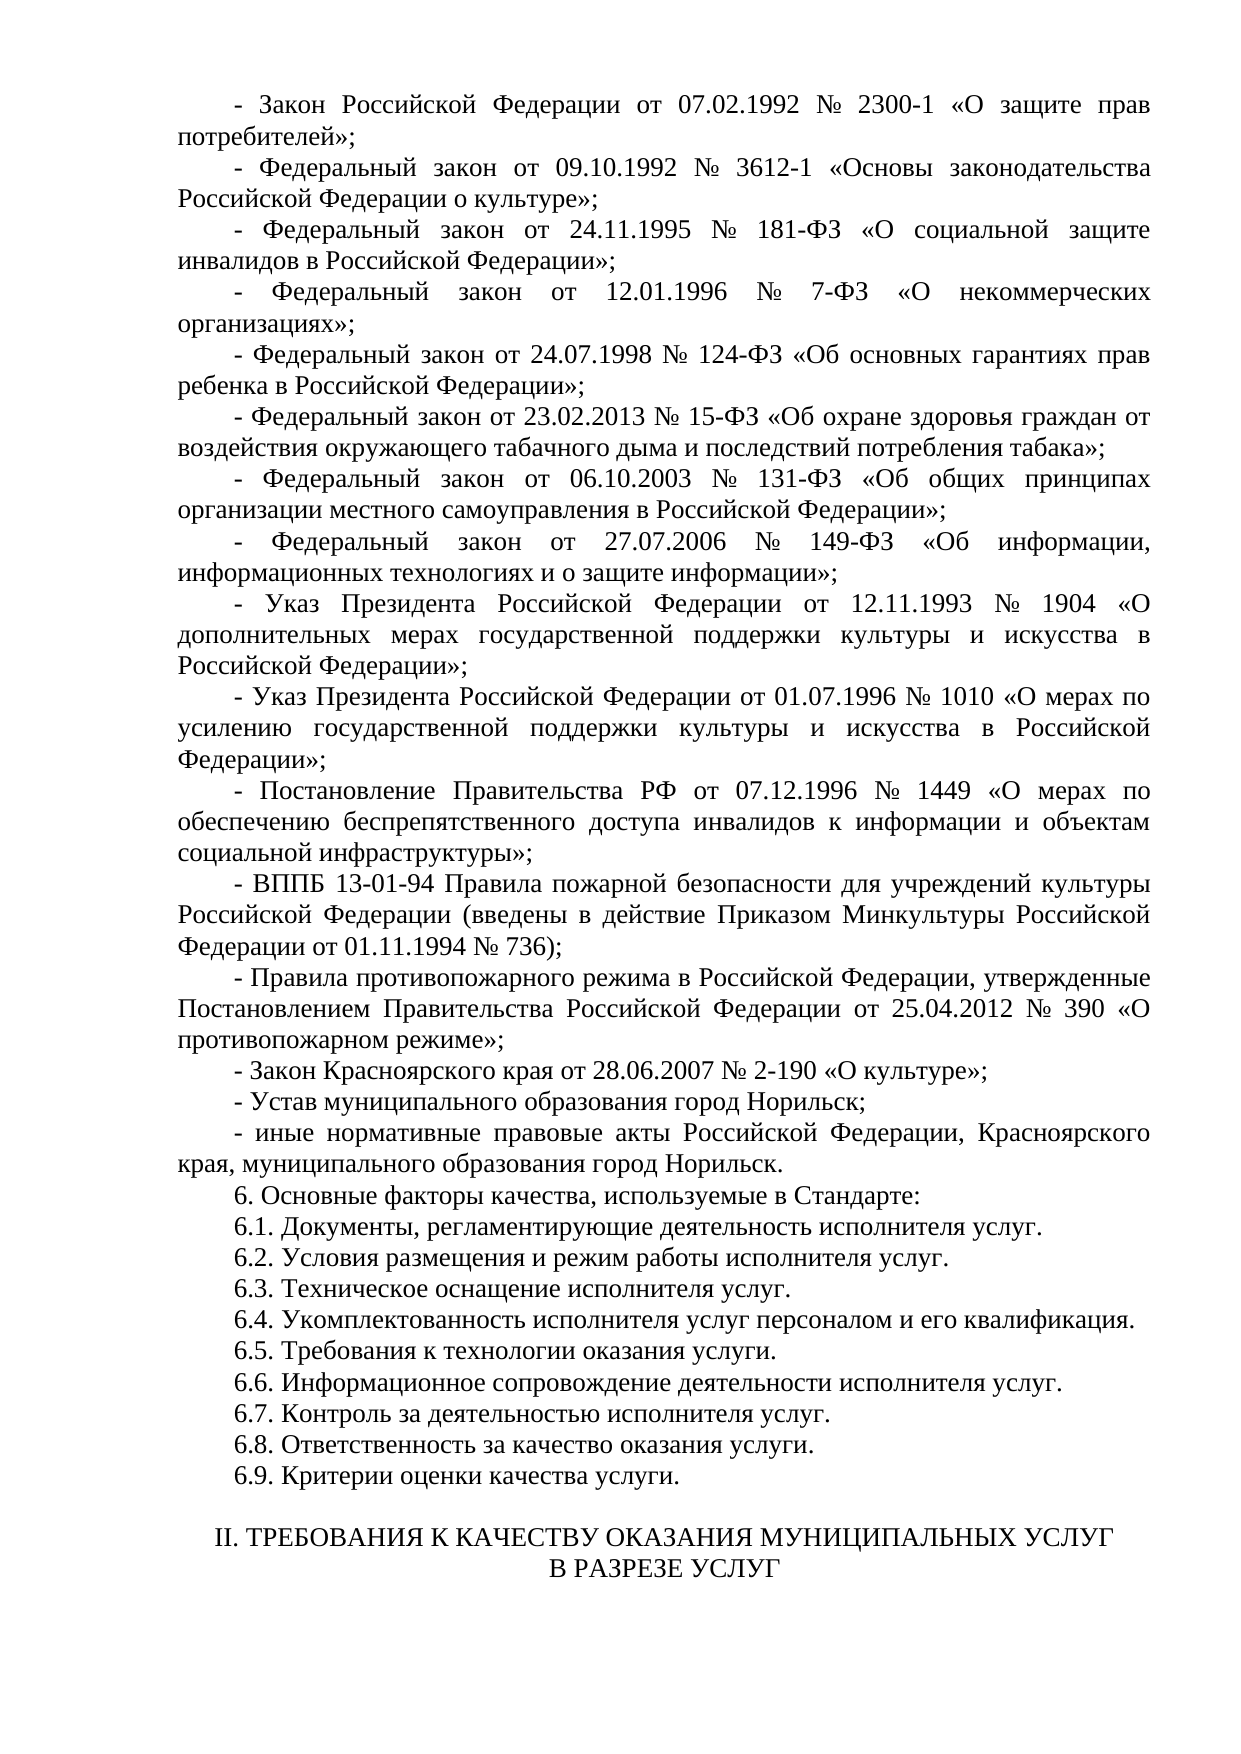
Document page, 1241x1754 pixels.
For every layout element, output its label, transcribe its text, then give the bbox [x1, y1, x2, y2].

text - Правила противопожарного режима в Российской Федерации, утвержденные Постановлением Правительства Российской Федерации от 25.04.2012 № 390 «О противопожарном режиме»; [177, 961, 1152, 1054]
text - Постановление Правительства РФ от 07.12.1996 № 1449 «О мерах по обеспечению беспрепятственного доступа инвалидов к информации и объектам социальной инфраструктуры»; [177, 774, 1152, 867]
text - Устав муниципального образования город Норильск; [177, 1085, 1152, 1116]
text - Федеральный закон от 12.01.1996 № 7-ФЗ «О некоммерческих организациях»; [177, 276, 1152, 338]
text 6.3. Техническое оснащение исполнителя услуг. [177, 1272, 1152, 1303]
text - Закон Красноярского края от 28.06.2007 № 2-190 «О культуре»; [177, 1054, 1152, 1085]
text 6.5. Требования к технологии оказания услуги. [177, 1334, 1152, 1366]
text - Федеральный закон от 24.07.1998 № 124-ФЗ «Об основных гарантиях прав ребенка в Российской Федерации»; [177, 338, 1152, 400]
text В РАЗРЕЗЕ УСЛУГ [177, 1552, 1152, 1584]
text 6.7. Контроль за деятельностью исполнителя услуг. [177, 1397, 1152, 1428]
text - Указ Президента Российской Федерации от 01.07.1996 № 1010 «О мерах по усилению государственной поддержки культуры и искусства в Российской Федерации»; [177, 680, 1152, 774]
text - ВППБ 13-01-94 Правила пожарной безопасности для учреждений культуры Российской Федерации (введены в действие Приказом Минкультуры Российской Федерации от 01.11.1994 № 736); [177, 867, 1152, 961]
text 6.4. Укомплектованность исполнителя услуг персоналом и его квалификация. [177, 1303, 1152, 1334]
text 6.6. Информационное сопровождение деятельности исполнителя услуг. [177, 1366, 1152, 1397]
text - Федеральный закон от 24.11.1995 № 181-ФЗ «О социальной защите инвалидов в Российской Федерации»; [177, 213, 1152, 276]
text - Федеральный закон от 27.07.2006 № 149-ФЗ «Об информации, информационных технологиях и о защите информации»; [177, 525, 1152, 587]
text - Закон Российской Федерации от 07.02.1992 № 2300-1 «О защите прав потребителей»; [177, 89, 1152, 151]
text 6. Основные факторы качества, используемые в Стандарте: [177, 1179, 1152, 1210]
text - Федеральный закон от 09.10.1992 № 3612-1 «Основы законодательства Российской Федерации о культуре»; [177, 151, 1152, 213]
text II. ТРЕБОВАНИЯ К КАЧЕСТВУ ОКАЗАНИЯ МУНИЦИПАЛЬНЫХ УСЛУГ [177, 1521, 1152, 1552]
text 6.1. Документы, регламентирующие деятельность исполнителя услуг. [177, 1210, 1152, 1241]
text - иные нормативные правовые акты Российской Федерации, Красноярского края, муниципального образования город Норильск. [177, 1116, 1152, 1179]
text 6.9. Критерии оценки качества услуги. [177, 1459, 1152, 1490]
text - Федеральный закон от 06.10.2003 № 131-ФЗ «Об общих принципах организации местного самоуправления в Российской Федерации»; [177, 462, 1152, 525]
text - Федеральный закон от 23.02.2013 № 15-ФЗ «Об охране здоровья граждан от воздействия окружающего табачного дыма и последствий потребления табака»; [177, 400, 1152, 462]
text 6.8. Ответственность за качество оказания услуги. [177, 1428, 1152, 1459]
text 6.2. Условия размещения и режим работы исполнителя услуг. [177, 1241, 1152, 1272]
text - Указ Президента Российской Федерации от 12.11.1993 № 1904 «О дополнительных мерах государственной поддержки культуры и искусства в Российской Федерации»; [177, 587, 1152, 680]
